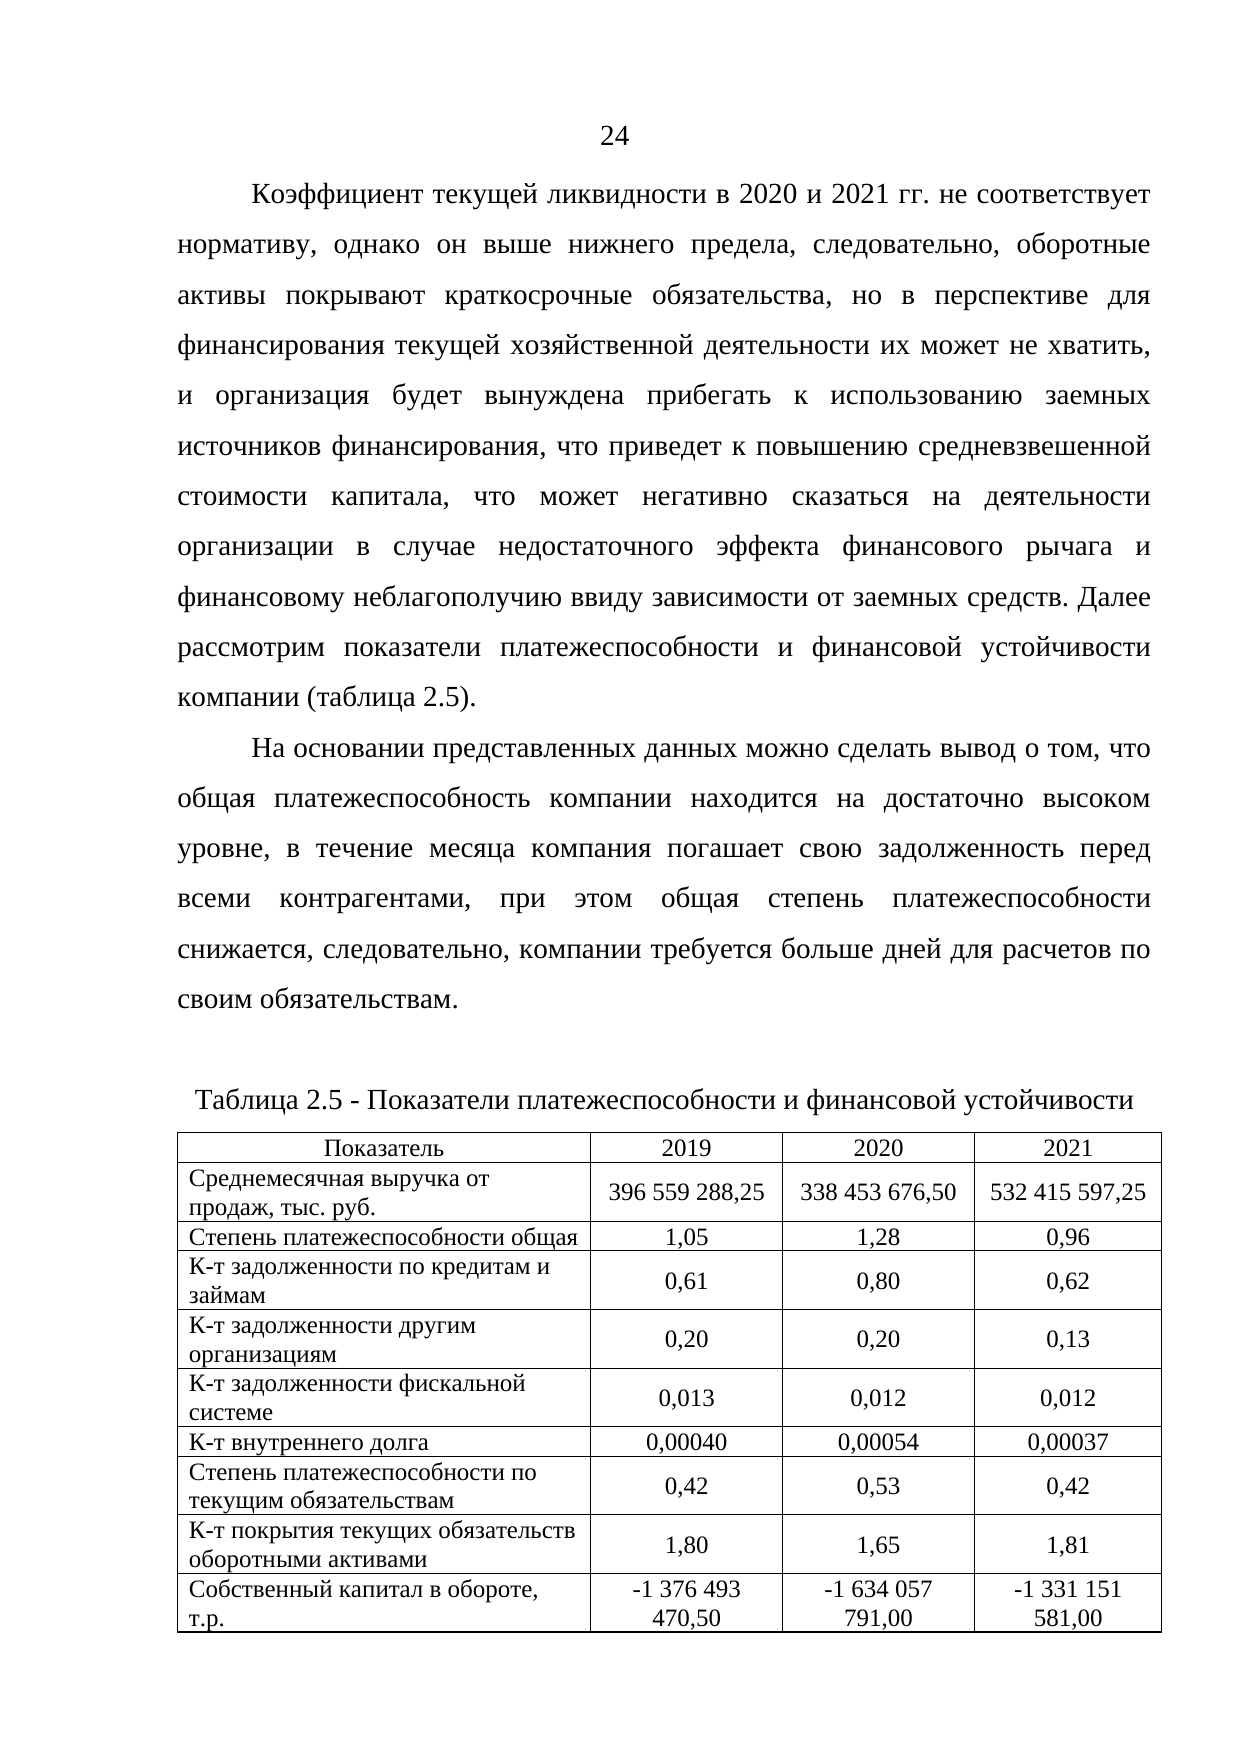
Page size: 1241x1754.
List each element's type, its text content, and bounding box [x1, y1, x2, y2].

table_cell К-т задолженности по кредитам и займам [178, 1251, 590, 1309]
table_cell 532 415 597,25 [975, 1163, 1161, 1221]
table_cell 0,00037 [975, 1427, 1161, 1456]
table_cell -1 331 151 581,00 [975, 1574, 1161, 1631]
text Коэффициент текущей ликвидности в 2020 и 2021 гг. не соответствует нормативу, однако он выше нижнего предела, следовательно, оборотные активы покрывают краткосрочные обязательства, но в перспективе для финансирования текущей хозяйственной деятельности их может не хватить, и организация будет вынуждена прибегать к использованию заемных источников финансирования, что приведет к повышению средневзвешенной стоимости капитала, что может негативно сказаться на деятельности организации в случае недостаточного эффекта финансового рычага и финансовому неблагополучию ввиду зависимости от заемных средств. Далее рассмотрим показатели платежеспособности и финансовой устойчивости компании (таблица 2.5). [177, 176, 1152, 713]
table_cell 0,42 [591, 1457, 782, 1514]
table_cell 0,96 [975, 1222, 1161, 1250]
table_cell 0,012 [783, 1369, 974, 1426]
table_cell 0,013 [591, 1369, 782, 1426]
table_cell 0,00040 [591, 1427, 782, 1456]
table_header 2019 [591, 1133, 782, 1162]
table_cell 0,53 [783, 1457, 974, 1514]
table_cell 0,20 [783, 1310, 974, 1367]
table_cell Степень платежеспособности по текущим обязательствам [178, 1457, 590, 1514]
table_cell 0,42 [975, 1457, 1161, 1514]
table_cell К-т задолженности фискальной системе [178, 1369, 590, 1426]
table_cell 396 559 288,25 [591, 1163, 782, 1221]
table_cell 0,61 [591, 1251, 782, 1309]
table_cell К-т внутреннего долга [178, 1427, 590, 1456]
table_cell 0,13 [975, 1310, 1161, 1367]
table_cell Среднемесячная выручка от продаж, тыс. руб. [178, 1163, 590, 1221]
table_cell 0,012 [975, 1369, 1161, 1426]
table_header 2021 [975, 1133, 1161, 1162]
table_cell -1 376 493 470,50 [591, 1574, 782, 1631]
table_cell К-т задолженности другим организациям [178, 1310, 590, 1367]
table_cell 1,05 [591, 1222, 782, 1250]
table_cell -1 634 057 791,00 [783, 1574, 974, 1631]
table_cell К-т покрытия текущих обязательств оборотными активами [178, 1515, 590, 1573]
table_header Показатель [178, 1133, 590, 1162]
table_cell 1,81 [975, 1515, 1161, 1573]
table_cell Степень платежеспособности общая [178, 1222, 590, 1250]
table_cell 0,20 [591, 1310, 782, 1367]
table_cell 1,80 [591, 1515, 782, 1573]
table_cell 1,65 [783, 1515, 974, 1573]
table_cell Собственный капитал в обороте, т.р. [178, 1574, 590, 1631]
text Таблица 2.5 - Показатели платежеспособности и финансовой устойчивости [177, 1082, 1152, 1115]
table_cell 338 453 676,50 [783, 1163, 974, 1221]
table_cell 0,80 [783, 1251, 974, 1309]
text На основании представленных данных можно сделать вывод о том, что общая платежеспособность компании находится на достаточно высоком уровне, в течение месяца компания погашает свою задолженность перед всеми контрагентами, при этом общая степень платежеспособности снижается, следовательно, компании требуется больше дней для расчетов по своим обязательствам. [177, 730, 1152, 1015]
table_cell 0,62 [975, 1251, 1161, 1309]
table_header 2020 [783, 1133, 974, 1162]
table_cell 0,00054 [783, 1427, 974, 1456]
table_cell 1,28 [783, 1222, 974, 1250]
